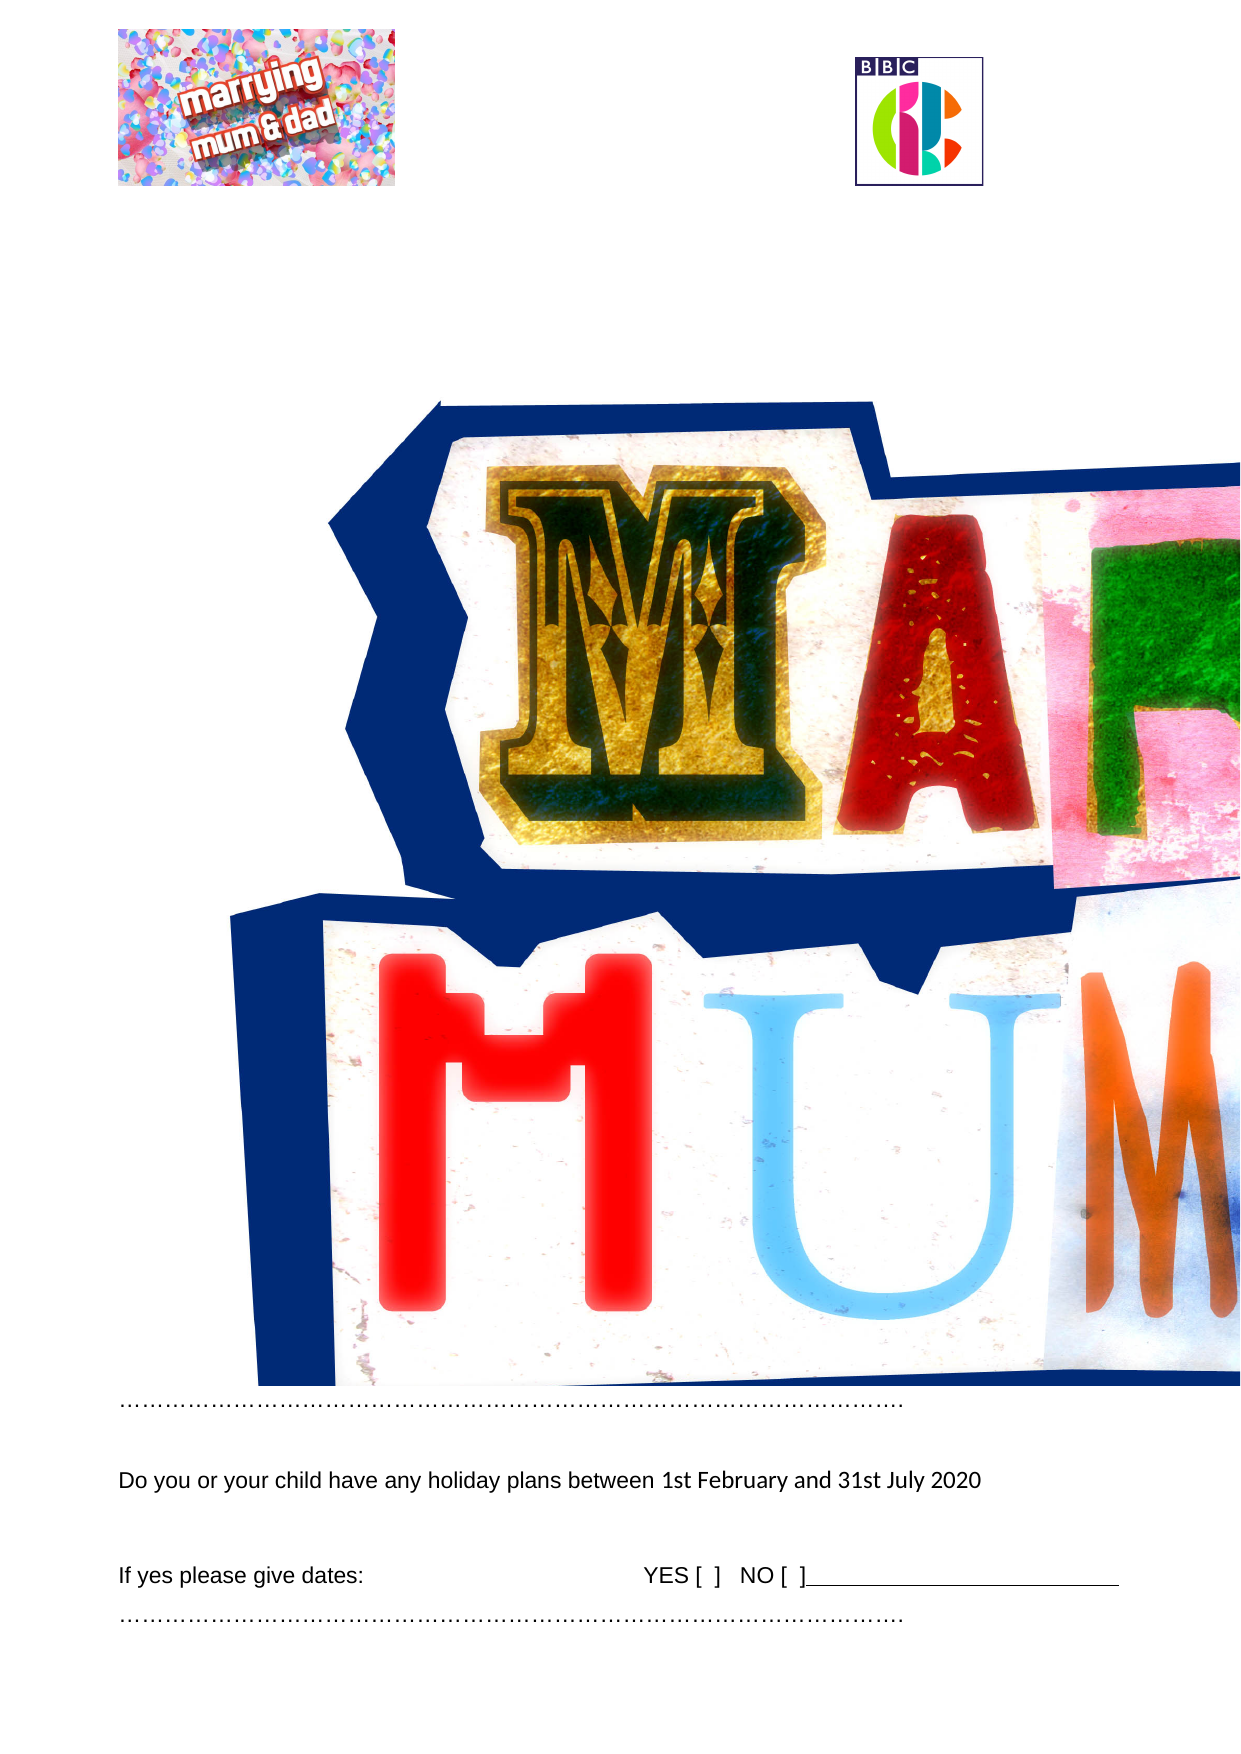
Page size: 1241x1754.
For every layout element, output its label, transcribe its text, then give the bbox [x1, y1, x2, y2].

picture [118, 29, 395, 186]
text Do you or your child have any holiday plans between 1st February and 31st July 2020 [118, 1464, 1122, 1495]
text …………………………………………………………………………………………. [118, 1386, 1122, 1412]
picture [118, 213, 1241, 1386]
text If yes please give dates: YES [ ] NO [ ] [118, 1562, 1122, 1588]
picture [855, 57, 984, 186]
text …………………………………………………………………………………………. [118, 1601, 1122, 1628]
